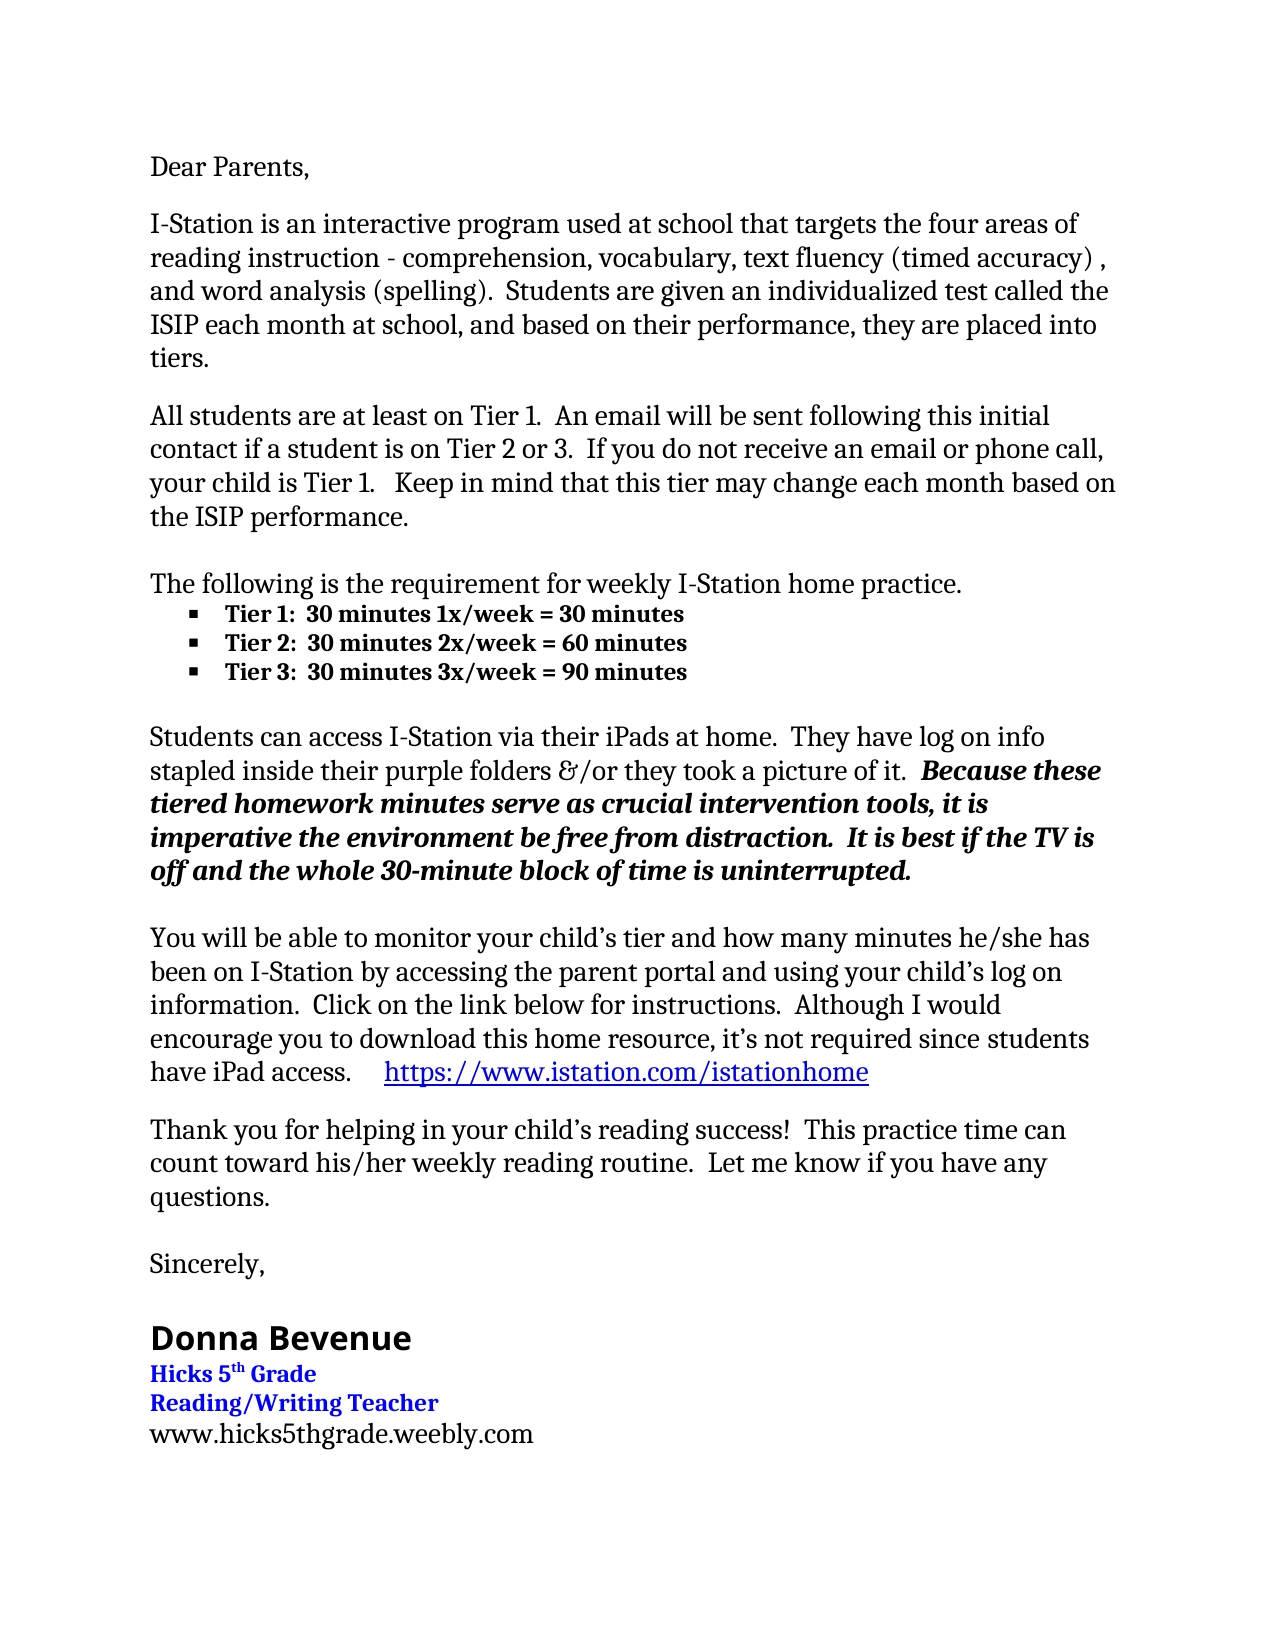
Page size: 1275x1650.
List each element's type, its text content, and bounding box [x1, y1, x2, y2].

text I-Station is an interactive program used at school that targets the four areas of reading instruction - comprehension, vocabulary, text fluency (timed accuracy) , and word analysis (spelling). Students are given an individualized test called the ISIP each month at school, and based on their performance, they are placed into tiers. [150, 207, 1125, 375]
text You will be able to monitor your child’s tier and how many minutes he/she has been on I-Station by accessing the parent portal and using your child’s log on information. Click on the link below for instructions. Although I would encourage you to download this home resource, it’s not required since students have iPad access. https://www.istation.com/istationhome [150, 921, 1125, 1089]
text Sincerely, [150, 1247, 1125, 1281]
text Students can access I-Station via their iPads at home. They have log on info stapled inside their purple folders &/or they took a picture of it. Because these tiered homework minutes serve as crucial intervention tools, it is imperative the environment be free from distraction. It is best if the TV is off and the whole 30-minute block of time is uninterrupted. [150, 720, 1125, 888]
text Donna Bevenue [150, 1314, 1125, 1360]
text Hicks 5th Grade [150, 1360, 1125, 1388]
list Tier 2: 30 minutes 2x/week = 60 minutes [187, 629, 1125, 658]
text All students are at least on Tier 1. An email will be sent following this initial contact if a student is on Tier 2 or 3. If you do not receive an email or phone call, your child is Tier 1. Keep in mind that this tier may change each month based on the ISIP performance. [150, 399, 1125, 533]
text www.hicks5thgrade.weebly.com [150, 1417, 1125, 1451]
list Tier 3: 30 minutes 3x/week = 90 minutes [187, 658, 1125, 687]
text Dear Parents, [150, 150, 1125, 183]
text The following is the requirement for weekly I-Station home practice. [150, 567, 1125, 600]
text Reading/Writing Teacher [150, 1388, 1125, 1417]
text Thank you for helping in your child’s reading success! This practice time can count toward his/her weekly reading routine. Let me know if you have any questions. [150, 1113, 1125, 1214]
list Tier 1: 30 minutes 1x/week = 30 minutes [187, 600, 1125, 629]
